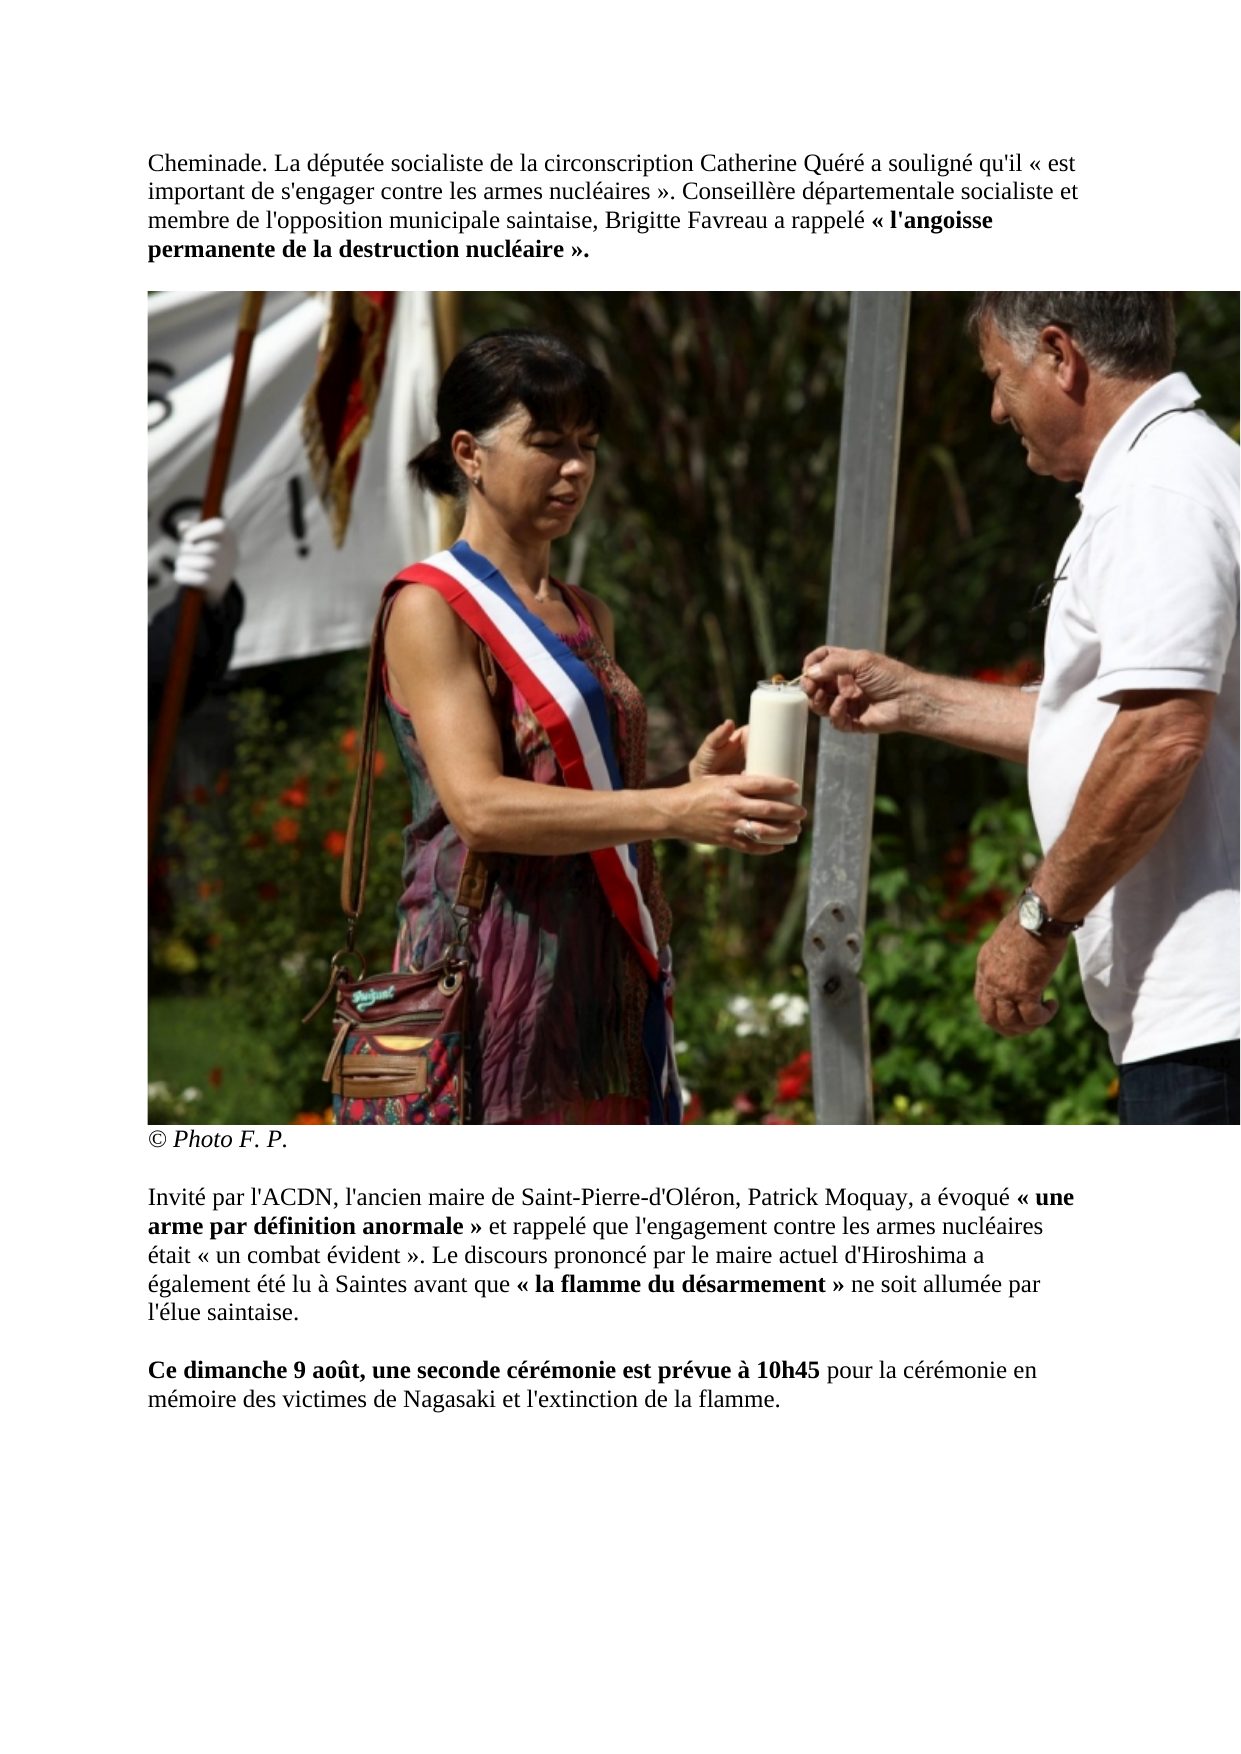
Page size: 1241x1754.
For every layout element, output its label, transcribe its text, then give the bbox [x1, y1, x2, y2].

text Ce dimanche 9 août, une seconde cérémonie est prévue à 10h45 pour la cérémonie en mémoire des victimes de Nagasaki et l'extinction de la flamme. [148, 1355, 1093, 1413]
picture [147, 291, 1241, 1125]
text © Photo F. P. [148, 1125, 1093, 1153]
text Invité par l'ACDN, l'ancien maire de Saint-Pierre-d'Oléron, Patrick Moquay, a évoqué « une arme par définition anormale » et rappelé que l'engagement contre les armes nucléaires était « un combat évident ». Le discours prononcé par le maire actuel d'Hiroshima a également été lu à Saintes avant que « la flamme du désarmement » ne soit allumée par l'élue saintaise. [148, 1182, 1093, 1326]
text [148, 148, 1093, 263]
